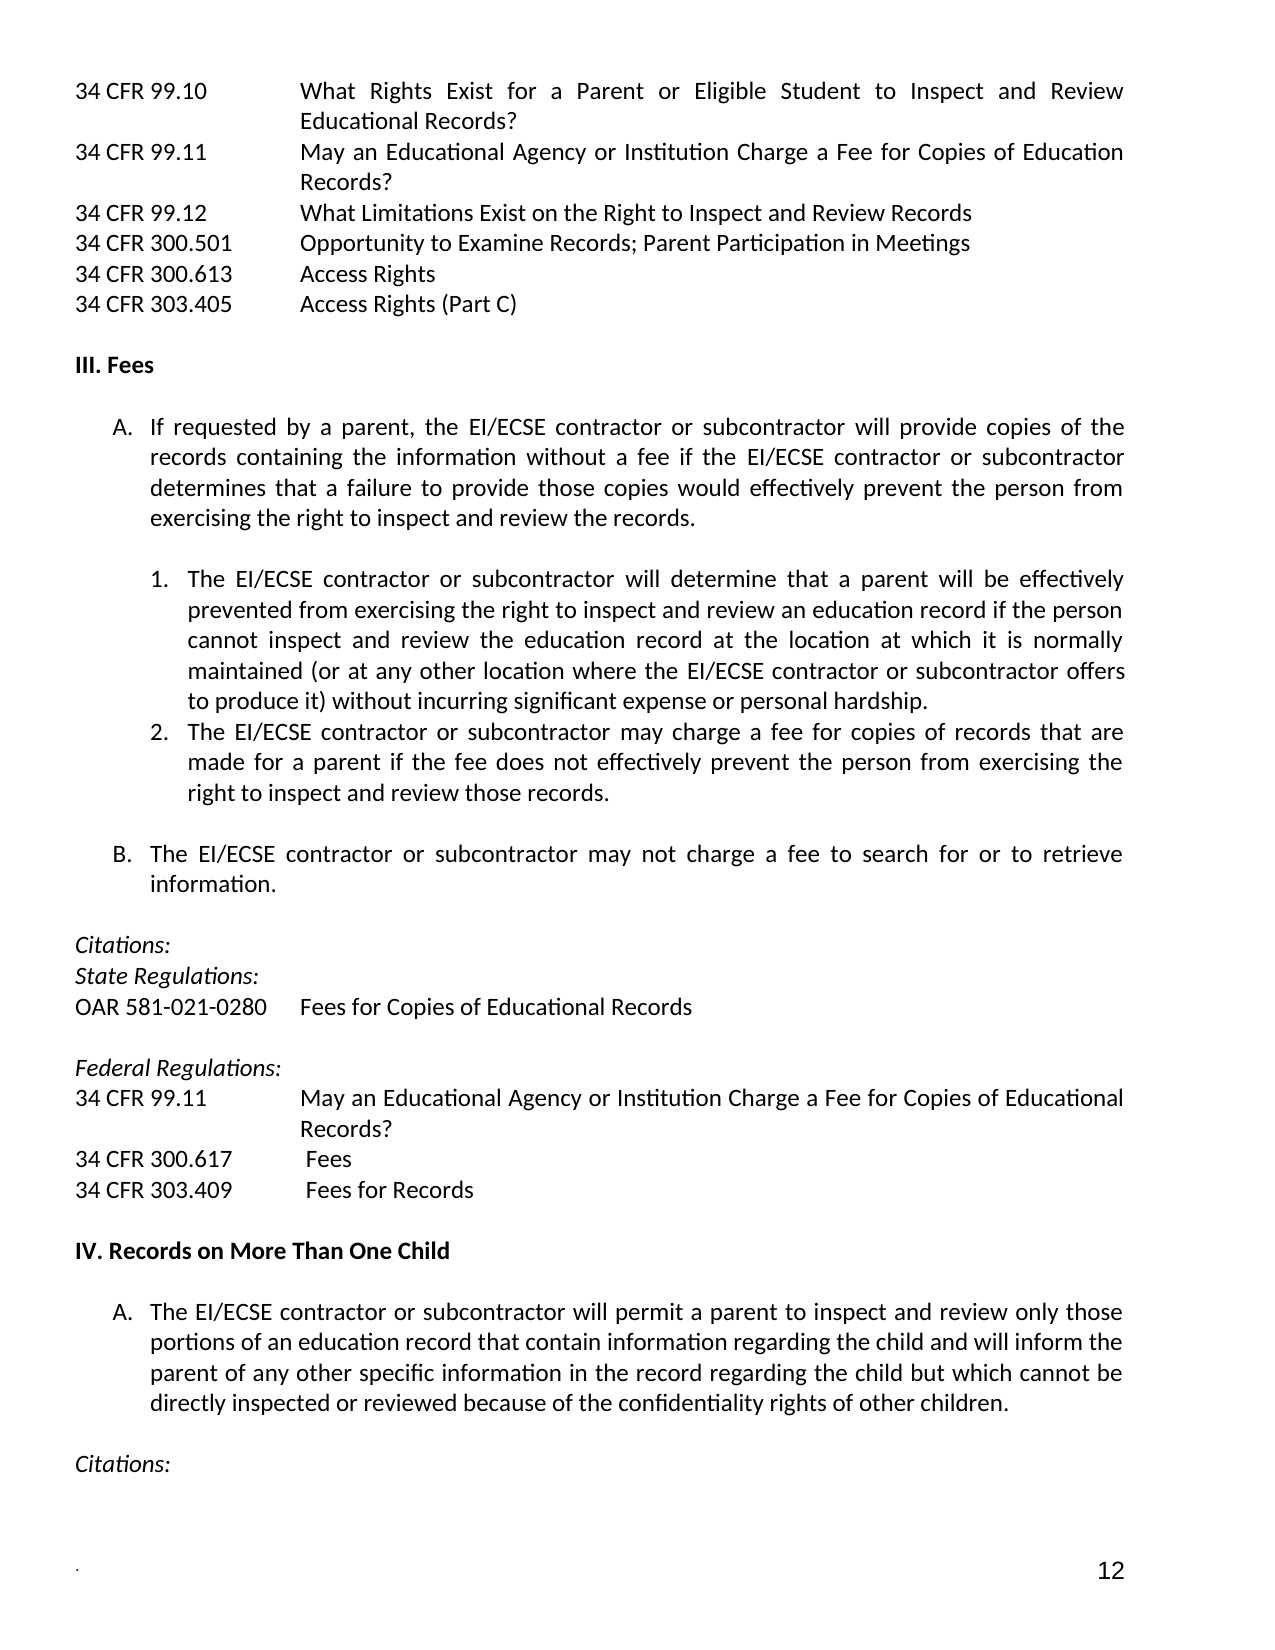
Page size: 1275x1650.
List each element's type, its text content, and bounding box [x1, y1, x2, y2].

text 34 CFR 99.10 What Rights Exist for a Parent or Eligible Student to Inspect and Review Educational Records? [75, 75, 1125, 136]
text Federal Regulations: [75, 1052, 1125, 1082]
text Citations: [75, 1448, 1125, 1479]
text 34 CFR 99.12 What Limitations Exist on the Right to Inspect and Review Records [75, 197, 1125, 228]
list The EI/ECSE contractor or subcontractor may not charge a fee to search for or to retrieve information. [112, 838, 1125, 899]
text State Regulations: [75, 960, 1125, 991]
text 34 CFR 300.617 Fees [75, 1143, 1125, 1174]
text 34 CFR 300.613 Access Rights [75, 258, 1125, 289]
text A. If requested by a parent, the EI/ECSE contractor or subcontractor will provide copies of the records containing the information without a fee if the EI/ECSE contractor or subcontractor determines that a failure to provide those copies would effectively prevent the person from exercising the right to inspect and review the records. [112, 411, 1125, 533]
text 34 CFR 99.11 May an Educational Agency or Institution Charge a Fee for Copies of Educational Records? [75, 1082, 1125, 1143]
text 34 CFR 303.409 Fees for Records [75, 1174, 1125, 1204]
text 34 CFR 300.501 Opportunity to Examine Records; Parent Participation in Meetings [75, 228, 1125, 258]
subtitle III. Fees [75, 350, 1125, 380]
text 34 CFR 303.405 Access Rights (Part C) [75, 289, 1125, 319]
list The EI/ECSE contractor or subcontractor will determine that a parent will be effectively prevented from exercising the right to inspect and review an education record if the person cannot inspect and review the education record at the location at which it is normally maintained (or at any other location where the EI/ECSE contractor or subcontractor offers to produce it) without incurring significant expense or personal hardship. [150, 563, 1125, 716]
list The EI/ECSE contractor or subcontractor may charge a fee for copies of records that are made for a parent if the fee does not effectively prevent the person from exercising the right to inspect and review those records. [150, 716, 1125, 807]
text Citations: [75, 929, 1125, 960]
subtitle IV. Records on More Than One Child [75, 1235, 1125, 1265]
list The EI/ECSE contractor or subcontractor will permit a parent to inspect and review only those portions of an education record that contain information regarding the child and will inform the parent of any other specific information in the record regarding the child but which cannot be directly inspected or reviewed because of the confidentiality rights of other children. [112, 1296, 1125, 1418]
text 34 CFR 99.11 May an Educational Agency or Institution Charge a Fee for Copies of Education Records? [75, 136, 1125, 197]
text OAR 581-021-0280 Fees for Copies of Educational Records [75, 991, 1125, 1021]
